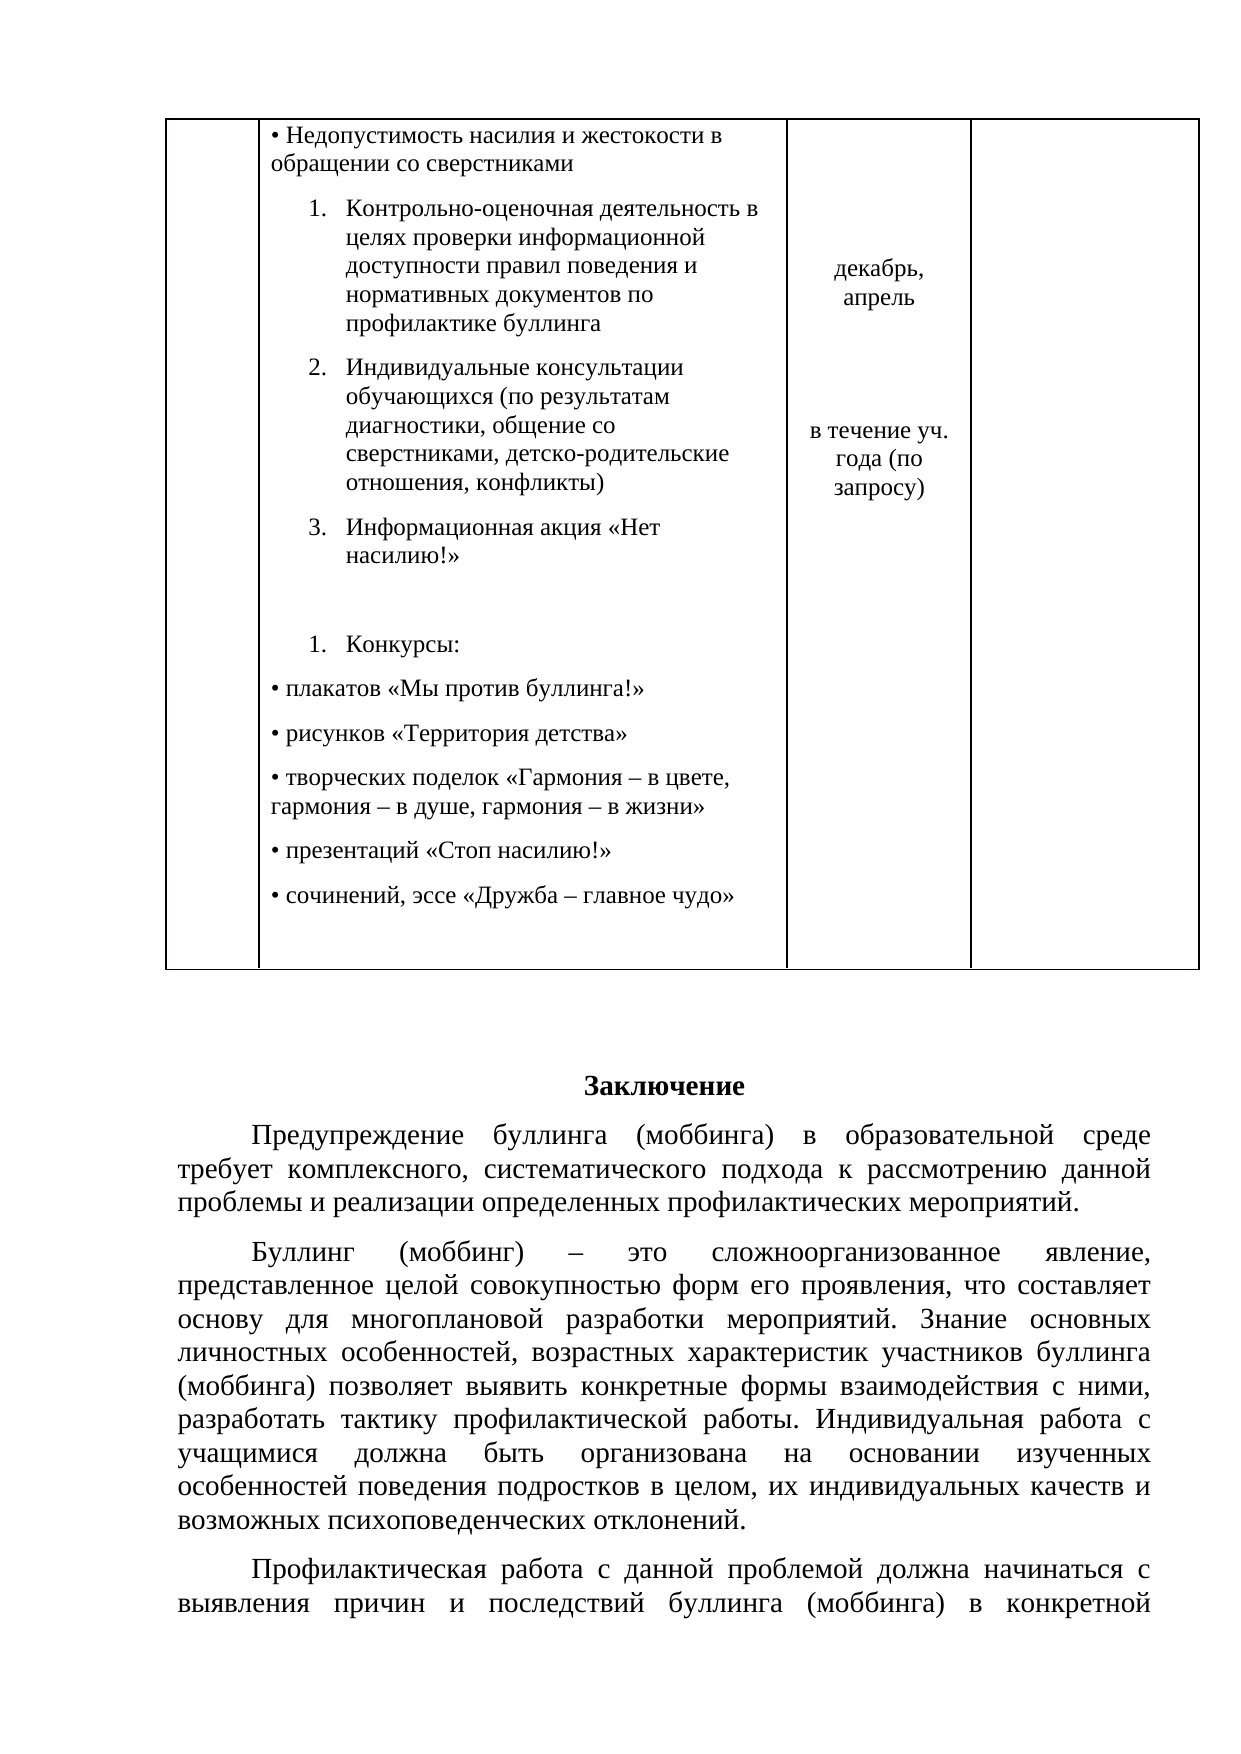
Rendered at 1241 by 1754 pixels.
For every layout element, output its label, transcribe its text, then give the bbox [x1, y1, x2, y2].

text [177, 1551, 1152, 1618]
text Предупреждение буллинга (моббинга) в образовательной среде требует комплексного, систематического подхода к рассмотрению данной проблемы и реализации определенных профилактических мероприятий. [177, 1117, 1152, 1218]
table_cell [788, 120, 970, 968]
text Заключение [177, 1068, 1152, 1102]
text Буллинг (моббинг) – это сложноорганизованное явление, представленное целой совокупностью форм его проявления, что составляет основу для многоплановой разработки мероприятий. Знание основных личностных особенностей, возрастных характеристик участников буллинга (моббинга) позволяет выявить конкретные формы взаимодействия с ними, разработать тактику профилактической работы. Индивидуальная работа с учащимися должна быть организована на основании изученных особенностей поведения подростков в целом, их индивидуальных качеств и возможных психоповеденческих отклонений. [177, 1234, 1152, 1536]
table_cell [972, 120, 1198, 968]
table_cell [167, 120, 258, 968]
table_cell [260, 120, 786, 968]
